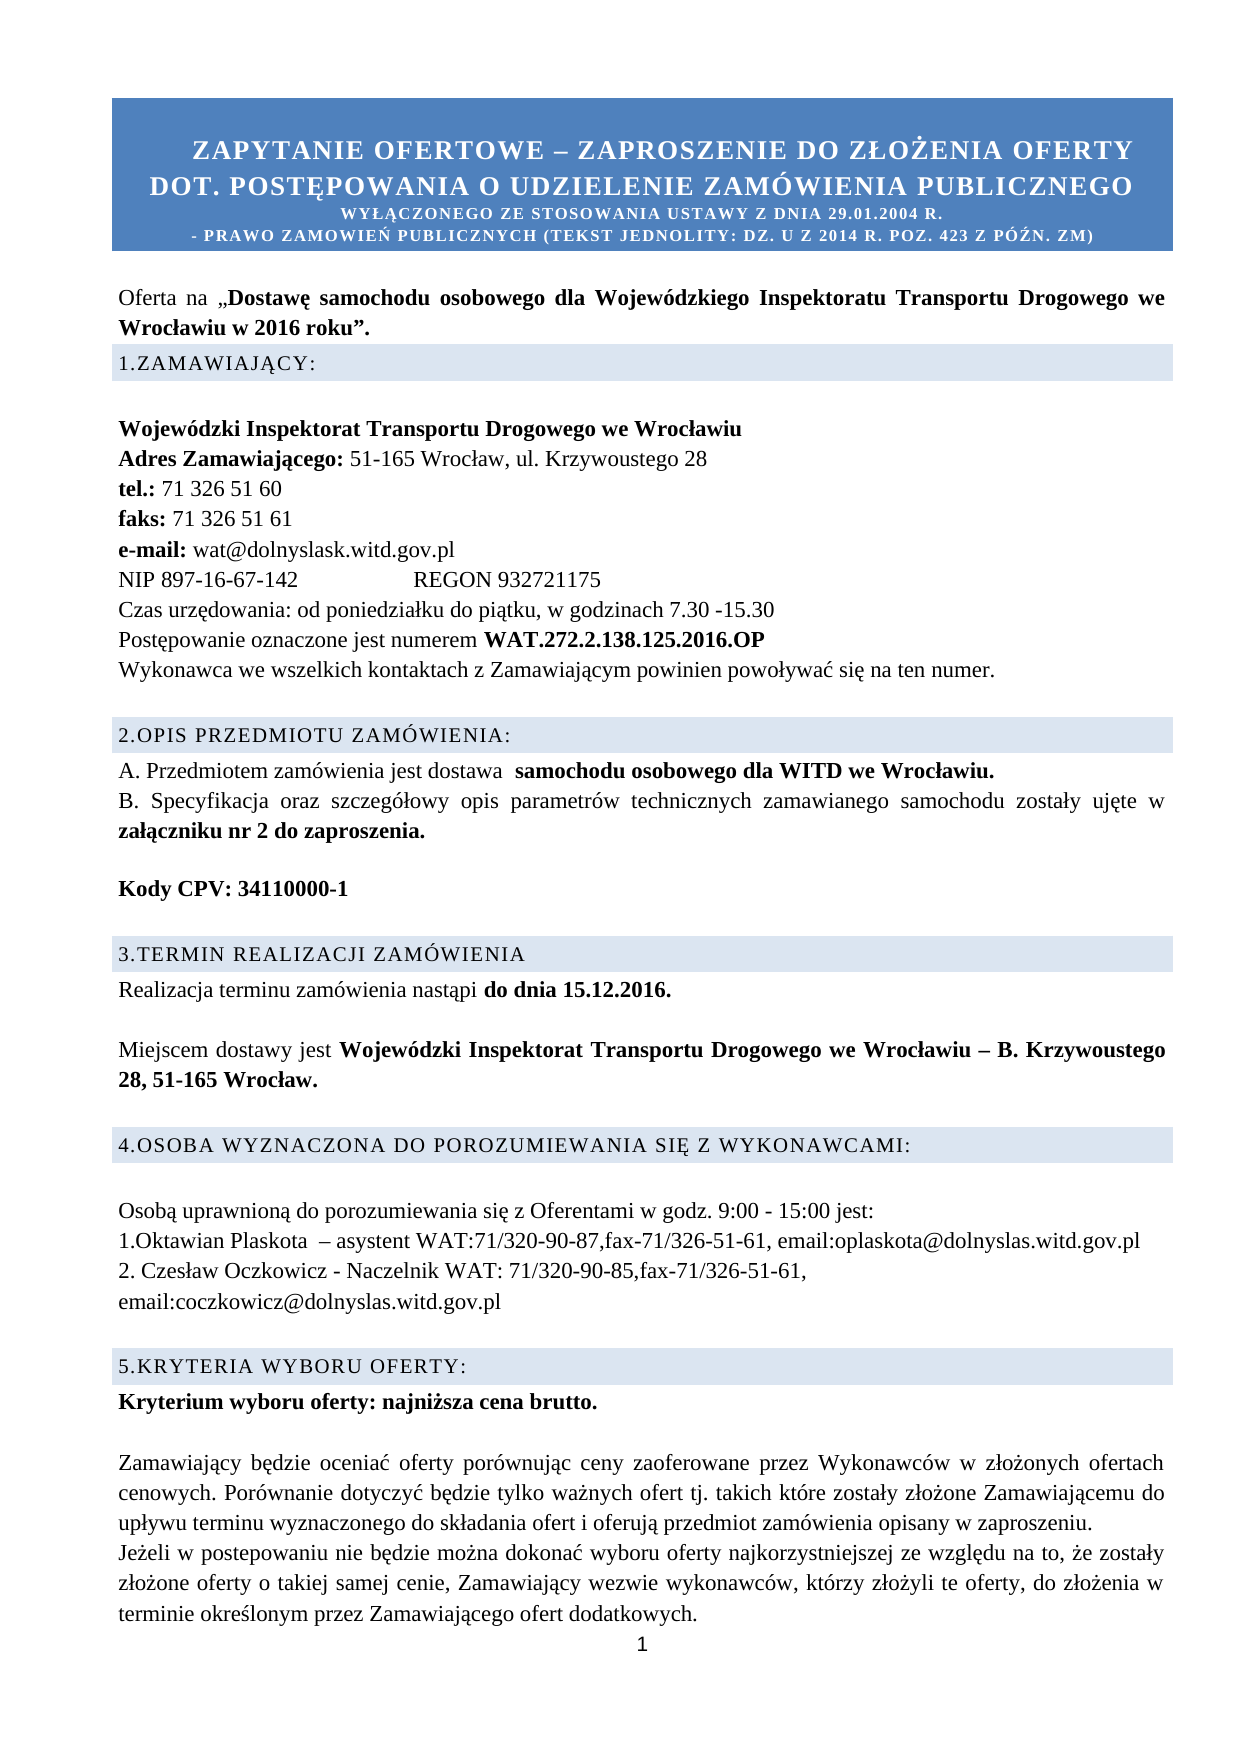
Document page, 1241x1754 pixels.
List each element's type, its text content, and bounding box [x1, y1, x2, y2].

text faks: 71 326 51 61 [118, 506, 1166, 532]
text Adres Zamawiającego: 51-165 Wrocław, ul. Krzywoustego 28 [118, 445, 1166, 471]
text 1.Oktawian Plaskota – asystent WAT:71/320-90-87,fax-71/326-51-61, email:oplaskota@dolnyslas.witd.gov.pl [118, 1227, 1166, 1254]
subtitle 3.TERMIN realizacji zamówienia [118, 942, 1166, 966]
text Kryterium wyboru oferty: najniższa cena brutto. [118, 1388, 1166, 1414]
text Jeżeli w postepowaniu nie będzie można dokonać wyboru oferty najkorzystniejszej ze względu na to, że zostały złożone oferty o takiej samej cenie, Zamawiający wezwie wykonawców, którzy złożyli te oferty, do złożenia w terminie określonym przez Zamawiającego ofert dodatkowych. [118, 1539, 1166, 1626]
text Wojewódzki Inspektorat Transportu Drogowego we Wrocławiu [118, 415, 1166, 441]
text Zamawiający będzie oceniać oferty porównując ceny zaoferowane przez Wykonawców w złożonych ofertach cenowych. Porównanie dotyczyć będzie tylko ważnych ofert tj. takich które zostały złożone Zamawiającemu do upływu terminu wyznaczonego do składania ofert i oferują przedmiot zamówienia opisany w zaproszeniu. [118, 1449, 1166, 1535]
text NIP 897-16-67-142 REGON 932721175 [118, 566, 1166, 592]
subtitle 5.Kryteria wyboru oferty: [118, 1354, 1166, 1378]
text Oferta na „Dostawę samochodu osobowego dla Wojewódzkiego Inspektoratu Transportu Drogowego we Wrocławiu w 2016 roku”. [118, 284, 1166, 341]
text Kody CPV: 34110000-1 [118, 875, 1166, 902]
subtitle Zapytanie ofERTOWE – ZAPROSZENIE DO ZŁOŻENIA OFERTY DOT. POSTĘPOWANIA O UDZIELENIE ZAMÓWIENIA PUBLICZNEGO wyłączonego ze stosowania ustawy z dnia 29.01.2004 r. - prawo zamowień publicznych (tekst jednolity: dz. U z 2014 r. poz. 423 z późn. zm) [118, 128, 1166, 245]
text Czas urzędowania: od poniedziałku do piątku, w godzinach 7.30 -15.30 [118, 596, 1166, 622]
text B. Specyfikacja oraz szczegółowy opis parametrów technicznych zamawianego samochodu zostały ujęte w załączniku nr 2 do zaproszenia. [118, 787, 1166, 844]
text 2. Czesław Oczkowicz - Naczelnik WAT: 71/320-90-85,fax-71/326-51-61, email:coczkowicz@dolnyslas.witd.gov.pl [118, 1257, 1166, 1314]
text Osobą uprawnioną do porozumiewania się z Oferentami w godz. 9:00 - 15:00 jest: [118, 1197, 1166, 1223]
text e-mail: wat@dolnyslask.witd.gov.pl [118, 536, 1166, 562]
subtitle 2.OPIS PrzedmiotU ZAMÓWIENIA: [118, 723, 1166, 747]
text Postępowanie oznaczone jest numerem WAT.272.2.138.125.2016.OP [118, 626, 1166, 653]
text Miejscem dostawy jest Wojewódzki Inspektorat Transportu Drogowego we Wrocławiu – B. Krzywoustego 28, 51-165 Wrocław. [118, 1036, 1166, 1093]
text Wykonawca we wszelkich kontaktach z Zamawiającym powinien powoływać się na ten numer. [118, 657, 1166, 683]
text Realizacja terminu zamówienia nastąpi do dnia 15.12.2016. [118, 976, 1166, 1002]
subtitle 4.Osoba wyznaczona do porozumiewania się z wykonawcami: [118, 1133, 1166, 1157]
subtitle 1.ZAMAWIAJĄCY: [118, 351, 1166, 375]
text tel.: 71 326 51 60 [118, 475, 1166, 502]
text A. Przedmiotem zamówienia jest dostawa samochodu osobowego dla WITD we Wrocławiu. [118, 757, 1166, 783]
